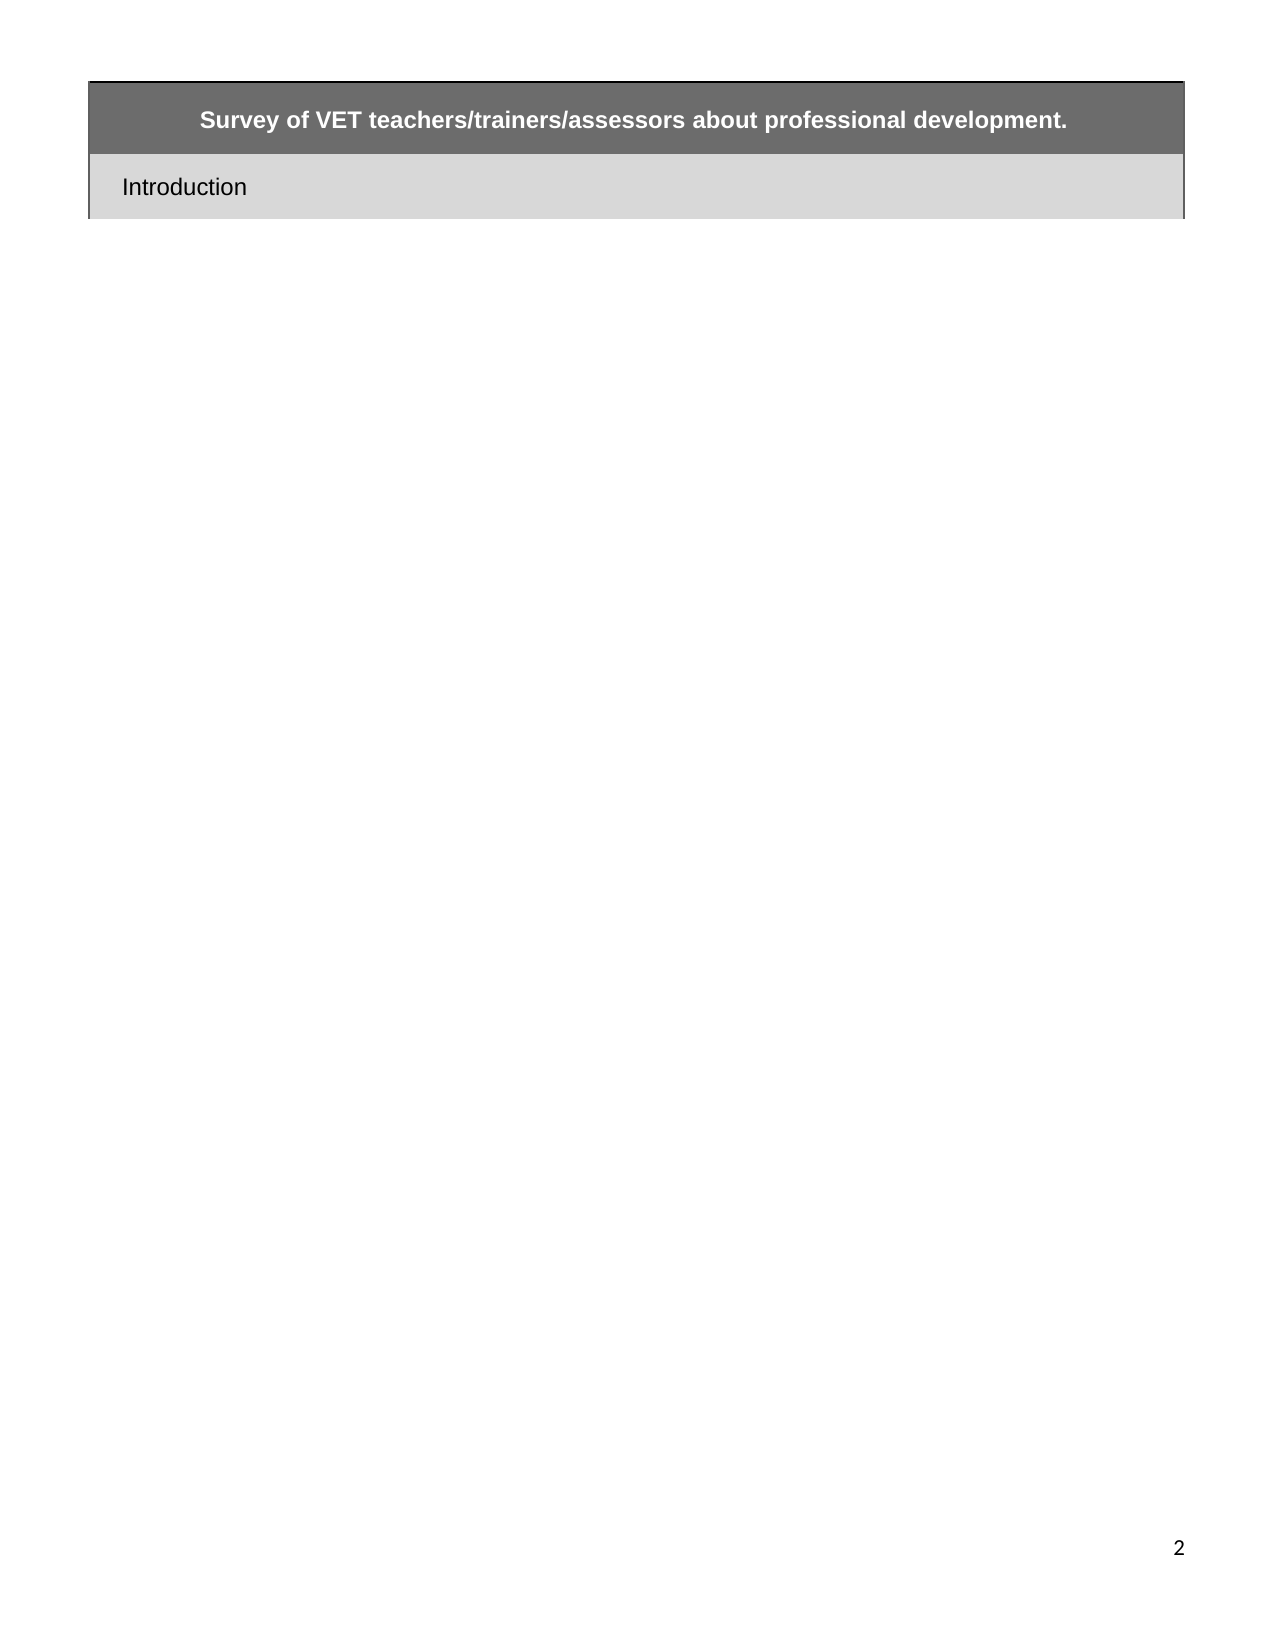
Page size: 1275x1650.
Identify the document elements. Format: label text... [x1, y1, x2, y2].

table_cell Introduction [90, 154, 1183, 219]
table_header Survey of VET teachers/trainers/assessors about professional development. [90, 83, 1183, 154]
